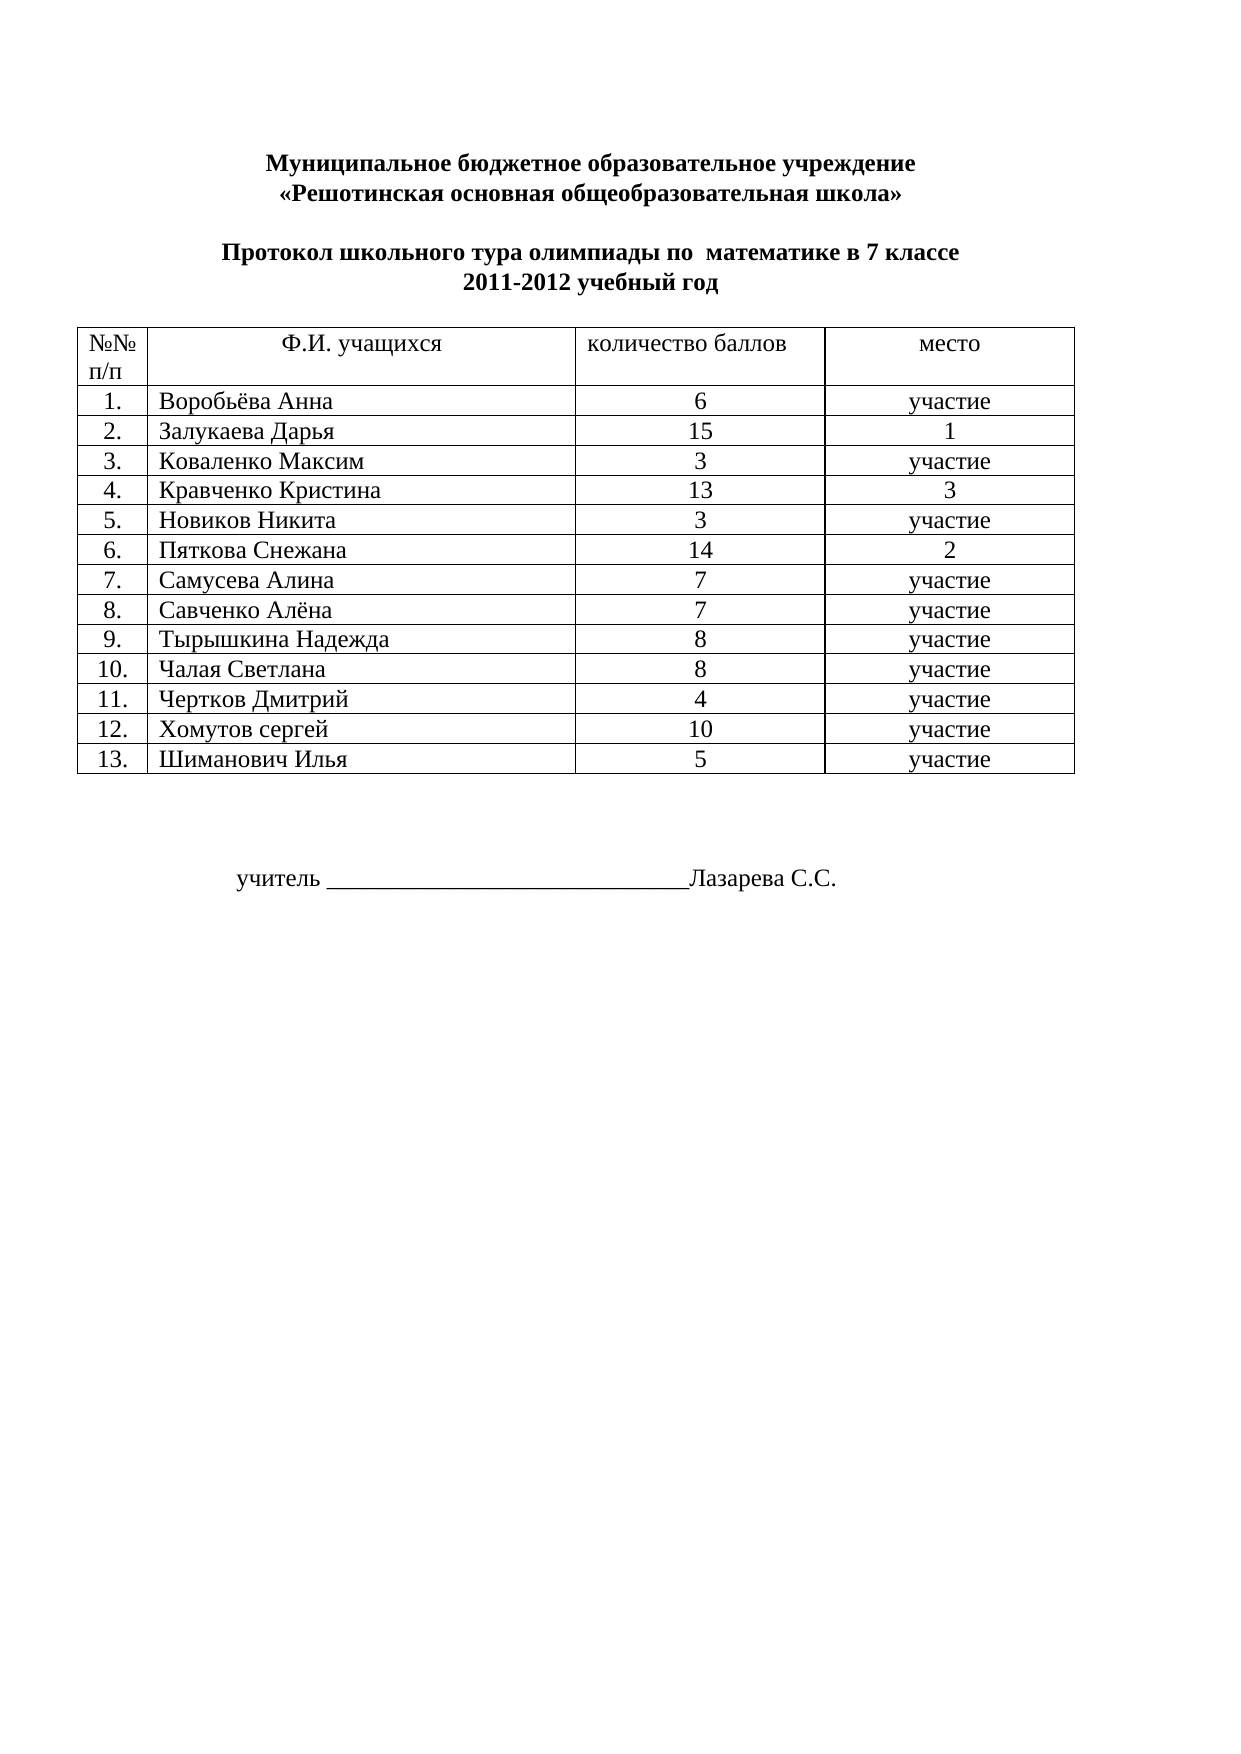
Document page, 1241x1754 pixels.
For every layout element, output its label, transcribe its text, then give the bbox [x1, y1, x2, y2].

table_cell 7 [576, 565, 824, 594]
table_cell 15 [576, 416, 824, 445]
table_cell Воробьёва Анна [148, 386, 575, 415]
table_cell 3 [576, 505, 824, 534]
table_cell Залукаева Дарья [148, 416, 575, 445]
table_cell Самусева Алина [148, 565, 575, 594]
table_cell 8. [78, 595, 147, 623]
table_cell 4 [576, 684, 824, 713]
table_cell 6. [78, 535, 147, 564]
table_cell 11. [78, 684, 147, 713]
table_cell участие [826, 684, 1074, 713]
table_cell Кравченко Кристина [148, 476, 575, 504]
table_cell участие [826, 446, 1074, 474]
table_cell Хомутов сергей [148, 714, 575, 743]
table_cell 10 [576, 714, 824, 743]
table_cell 3. [78, 446, 147, 474]
table_cell 10. [78, 654, 147, 683]
table_cell участие [826, 714, 1074, 743]
table_cell участие [826, 386, 1074, 415]
text 2011-2012 учебный год [88, 267, 1063, 296]
table_cell 7. [78, 565, 147, 594]
table_cell 13. [78, 744, 147, 772]
table_cell 8 [576, 654, 824, 683]
table_cell участие [826, 565, 1074, 594]
table_cell Коваленко Максим [148, 446, 575, 474]
table_header количество баллов [576, 328, 824, 385]
text Муниципальное бюджетное образовательное учреждение [88, 148, 1063, 177]
table_cell 5. [78, 505, 147, 534]
table_cell Чертков Дмитрий [148, 684, 575, 713]
table_cell Чалая Светлана [148, 654, 575, 683]
table_cell 7 [576, 595, 824, 623]
table_cell 3 [826, 476, 1074, 504]
table_cell участие [826, 654, 1074, 683]
table_cell 9. [78, 625, 147, 653]
table_cell 8 [576, 625, 824, 653]
table_header №№ п/п [78, 328, 147, 385]
table_cell 4. [78, 476, 147, 504]
table_header Ф.И. учащихся [148, 328, 575, 385]
table_cell Савченко Алёна [148, 595, 575, 623]
table_cell 13 [576, 476, 824, 504]
table_cell участие [826, 744, 1074, 772]
text «Решотинская основная общеобразовательная школа» [88, 178, 1063, 206]
table_cell 2 [826, 535, 1074, 564]
text учитель _____________________________Лазарева С.С. [88, 863, 1063, 892]
table_cell 2. [78, 416, 147, 445]
table_cell участие [826, 625, 1074, 653]
table_cell участие [826, 595, 1074, 623]
table_cell 5 [576, 744, 824, 772]
text Протокол школьного тура олимпиады по математике в 7 классе [88, 237, 1063, 266]
table_cell 1 [826, 416, 1074, 445]
table_cell 3 [576, 446, 824, 474]
table_cell Тырышкина Надежда [148, 625, 575, 653]
table_cell Шиманович Илья [148, 744, 575, 772]
table_cell 6 [576, 386, 824, 415]
table_cell Новиков Никита [148, 505, 575, 534]
table_cell участие [826, 505, 1074, 534]
table_header место [826, 328, 1074, 385]
table_cell 14 [576, 535, 824, 564]
table_cell 12. [78, 714, 147, 743]
table_cell 1. [78, 386, 147, 415]
table_cell Пяткова Снежана [148, 535, 575, 564]
